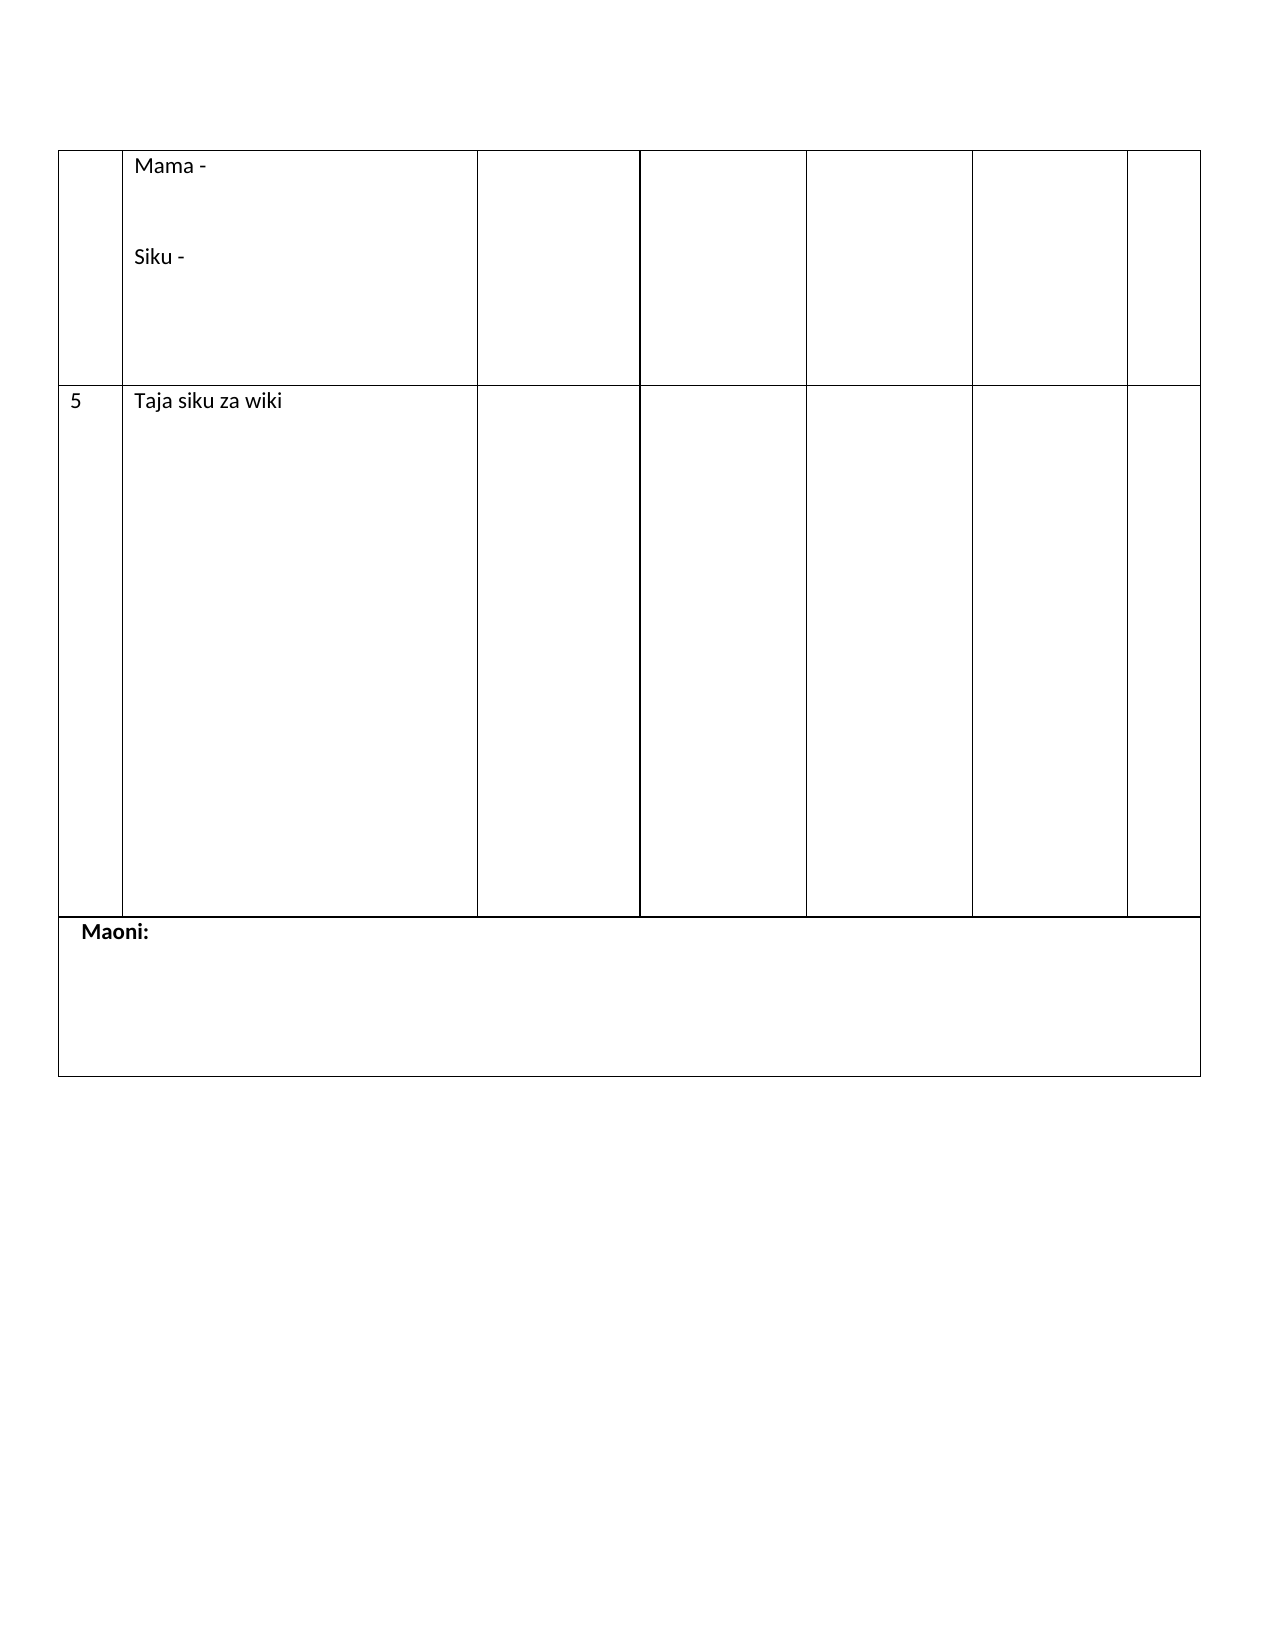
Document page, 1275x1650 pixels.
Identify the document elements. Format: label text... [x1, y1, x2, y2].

table_cell Maoni: [59, 918, 1200, 1076]
table_cell [641, 151, 806, 385]
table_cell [123, 151, 477, 385]
table_cell [478, 386, 639, 916]
table_cell 4 [59, 151, 122, 385]
table_cell 5 [59, 386, 122, 916]
table_cell [1128, 151, 1200, 385]
table_cell [973, 151, 1127, 385]
table_cell [1128, 386, 1200, 916]
table_cell [807, 386, 972, 916]
table_cell [973, 386, 1127, 916]
table_cell [807, 151, 972, 385]
table_cell [478, 151, 639, 385]
table_cell [641, 386, 806, 916]
table_cell Taja siku za wiki [123, 386, 477, 916]
